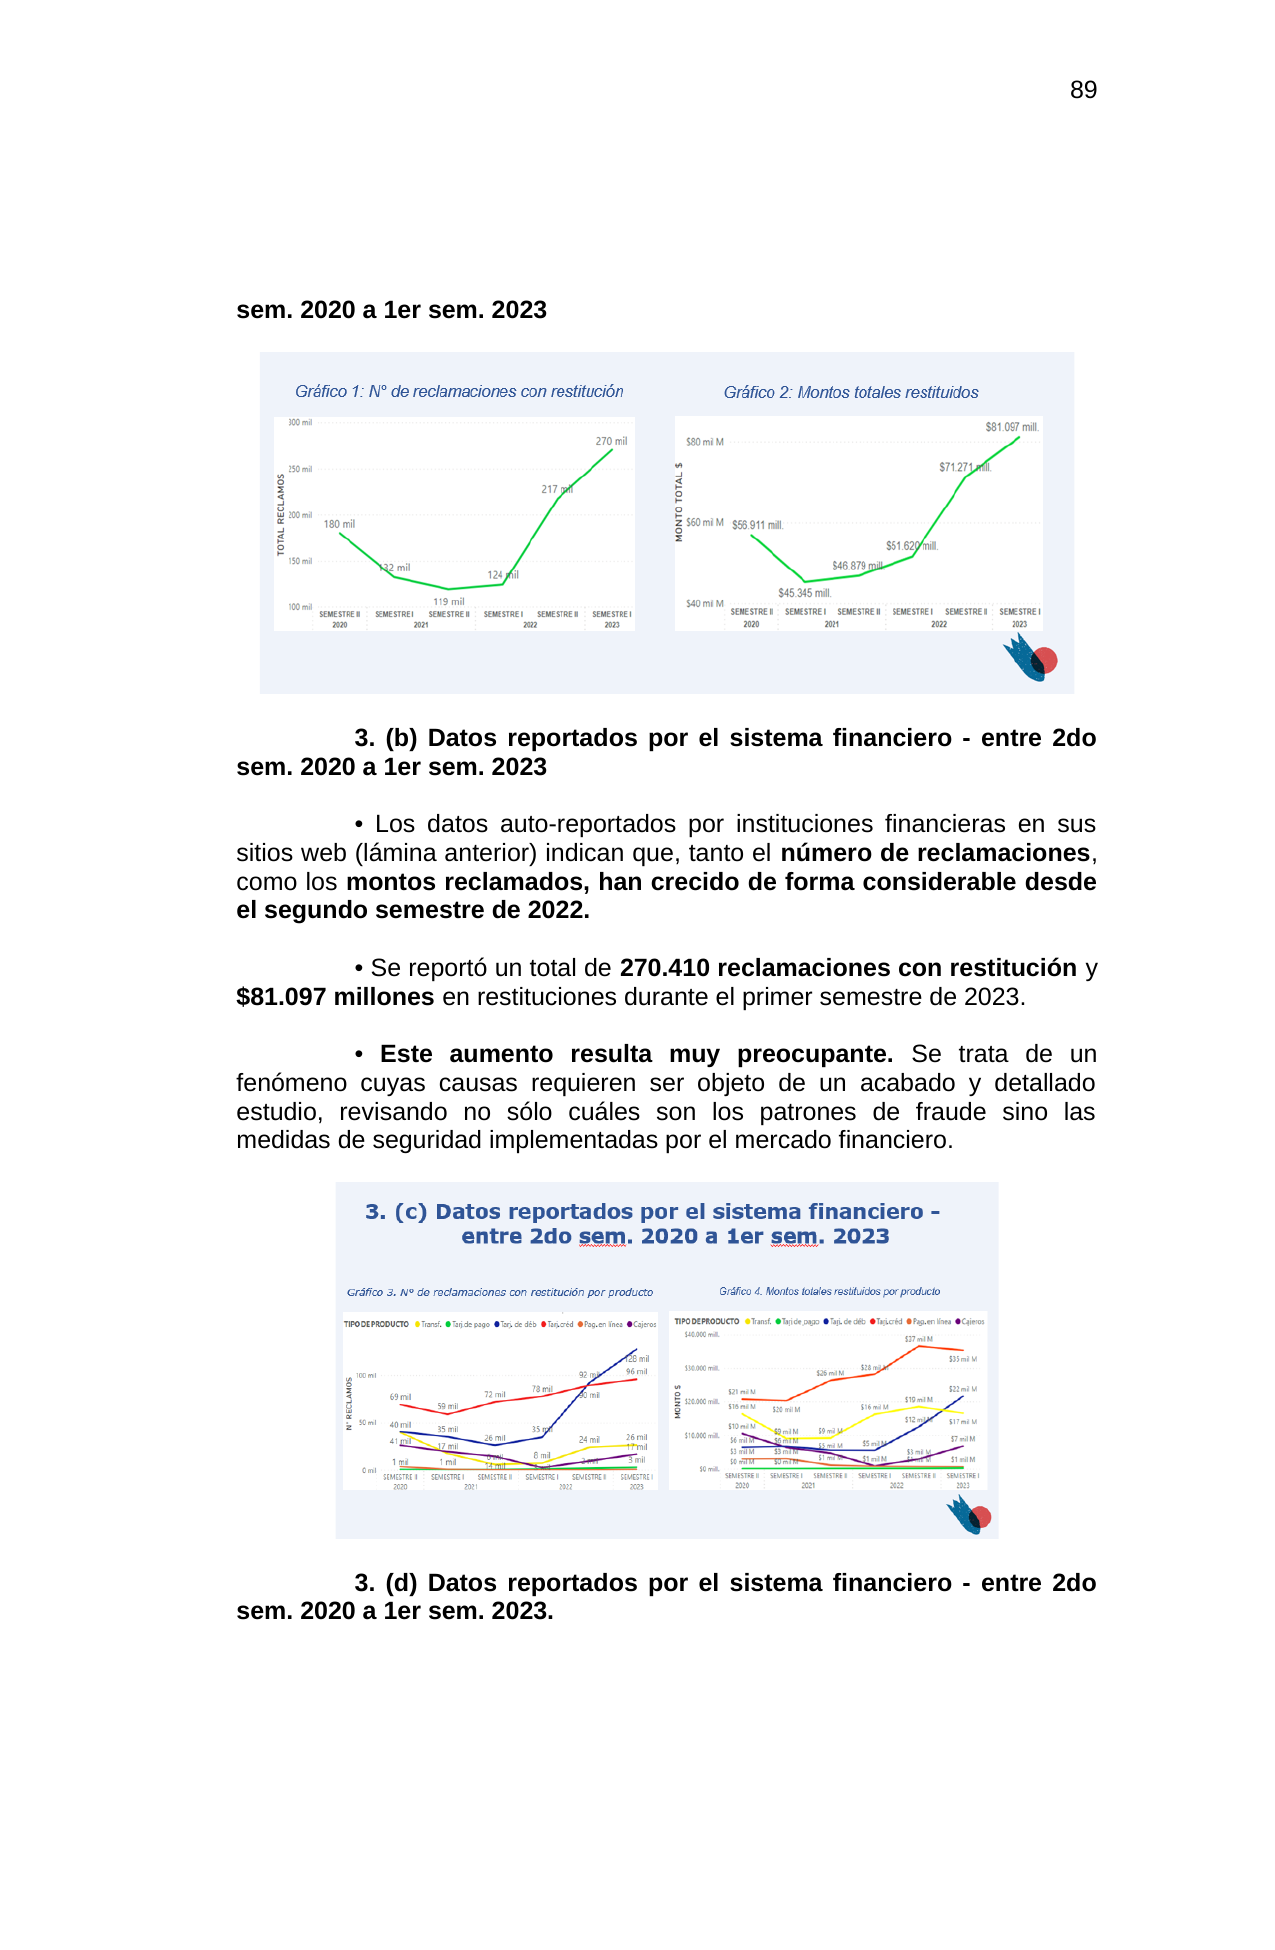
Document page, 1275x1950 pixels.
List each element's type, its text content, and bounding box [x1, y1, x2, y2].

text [236, 295, 1098, 324]
text • Los datos auto-reportados por instituciones financieras en sus sitios web (lámina anterior) indican que, tanto el número de reclamaciones, como los montos reclamados, han crecido de forma considerable desde el segundo semestre de 2022. [236, 809, 1098, 924]
text • Se reportó un total de 270.410 reclamaciones con restitución y $81.097 millones en restituciones durante el primer semestre de 2023. [236, 953, 1098, 1010]
picture [259, 352, 1075, 694]
text 3. (d) Datos reportados por el sistema financiero - entre 2do sem. 2020 a 1er sem. 2023. [236, 1567, 1098, 1625]
text 3. (b) Datos reportados por el sistema financiero - entre 2do sem. 2020 a 1er sem. 2023 [236, 723, 1098, 780]
picture [335, 1182, 999, 1539]
text • Este aumento resulta muy preocupante. Se trata de un fenómeno cuyas causas requieren ser objeto de un acabado y detallado estudio, revisando no sólo cuáles son los patrones de fraude sino las medidas de seguridad implementadas por el mercado financiero. [236, 1039, 1098, 1154]
